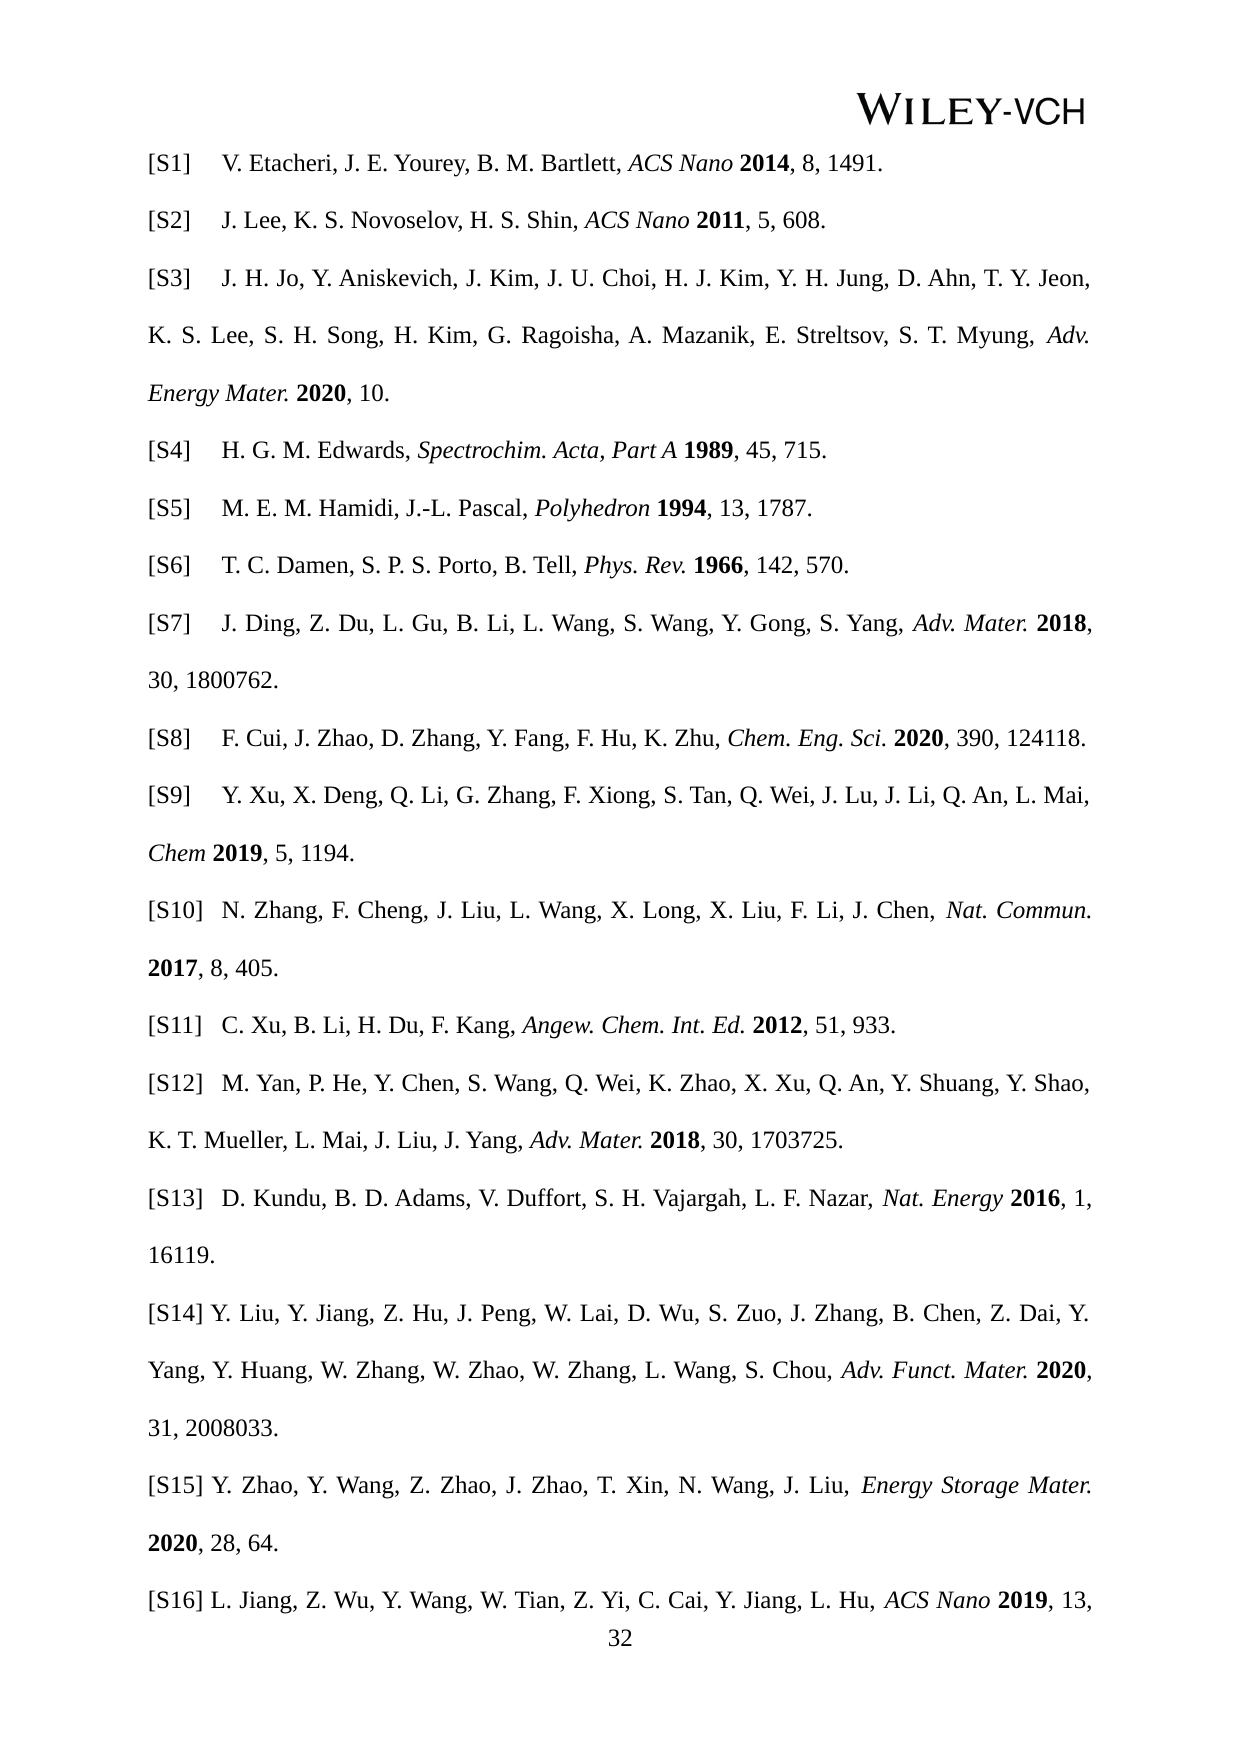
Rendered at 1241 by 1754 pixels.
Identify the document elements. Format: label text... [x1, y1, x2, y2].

text [S12] M. Yan, P. He, Y. Chen, S. Wang, Q. Wei, K. Zhao, X. Xu, Q. An, Y. Shuang, Y. Shao, K. T. Mueller, L. Mai, J. Liu, J. Yang, Adv. Mater. 2018, 30, 1703725. [148, 1068, 1093, 1154]
text [S1] V. Etacheri, J. E. Yourey, B. M. Bartlett, ACS Nano 2014, 8, 1491. [148, 148, 1093, 176]
text [S13] D. Kundu, B. D. Adams, V. Duffort, S. H. Vajargah, L. F. Nazar, Nat. Energy 2016, 1, 16119. [148, 1183, 1093, 1269]
text [S5] M. E. M. Hamidi, J.-L. Pascal, Polyhedron 1994, 13, 1787. [148, 493, 1093, 521]
text [S14] Y. Liu, Y. Jiang, Z. Hu, J. Peng, W. Lai, D. Wu, S. Zuo, J. Zhang, B. Chen, Z. Dai, Y. Yang, Y. Huang, W. Zhang, W. Zhao, W. Zhang, L. Wang, S. Chou, Adv. Funct. Mater. 2020, 31, 2008033. [148, 1298, 1093, 1441]
text [S11] C. Xu, B. Li, H. Du, F. Kang, Angew. Chem. Int. Ed. 2012, 51, 933. [148, 1010, 1093, 1039]
text [S9] Y. Xu, X. Deng, Q. Li, G. Zhang, F. Xiong, S. Tan, Q. Wei, J. Lu, J. Li, Q. An, L. Mai, Chem 2019, 5, 1194. [148, 780, 1093, 866]
text [S7] J. Ding, Z. Du, L. Gu, B. Li, L. Wang, S. Wang, Y. Gong, S. Yang, Adv. Mater. 2018, 30, 1800762. [148, 608, 1093, 694]
text [S16] L. Jiang, Z. Wu, Y. Wang, W. Tian, Z. Yi, C. Cai, Y. Jiang, L. Hu, ACS Nano 2019, 13, 10376. [148, 1585, 1093, 1614]
picture [848, 73, 1093, 142]
text [S8] F. Cui, J. Zhao, D. Zhang, Y. Fang, F. Hu, K. Zhu, Chem. Eng. Sci. 2020, 390, 124118. [148, 723, 1093, 751]
text [S15] Y. Zhao, Y. Wang, Z. Zhao, J. Zhao, T. Xin, N. Wang, J. Liu, Energy Storage Mater. 2020, 28, 64. [148, 1470, 1093, 1556]
text [S3] J. H. Jo, Y. Aniskevich, J. Kim, J. U. Choi, H. J. Kim, Y. H. Jung, D. Ahn, T. Y. Jeon, K. S. Lee, S. H. Song, H. Kim, G. Ragoisha, A. Mazanik, E. Streltsov, S. T. Myung, Adv. Energy Mater. 2020, 10. [148, 263, 1093, 406]
text [S2] J. Lee, K. S. Novoselov, H. S. Shin, ACS Nano 2011, 5, 608. [148, 205, 1093, 234]
text [S10] N. Zhang, F. Cheng, J. Liu, L. Wang, X. Long, X. Liu, F. Li, J. Chen, Nat. Commun. 2017, 8, 405. [148, 895, 1093, 981]
text [S6] T. C. Damen, S. P. S. Porto, B. Tell, Phys. Rev. 1966, 142, 570. [148, 550, 1093, 579]
text [S4] H. G. M. Edwards, Spectrochim. Acta, Part A 1989, 45, 715. [148, 435, 1093, 464]
